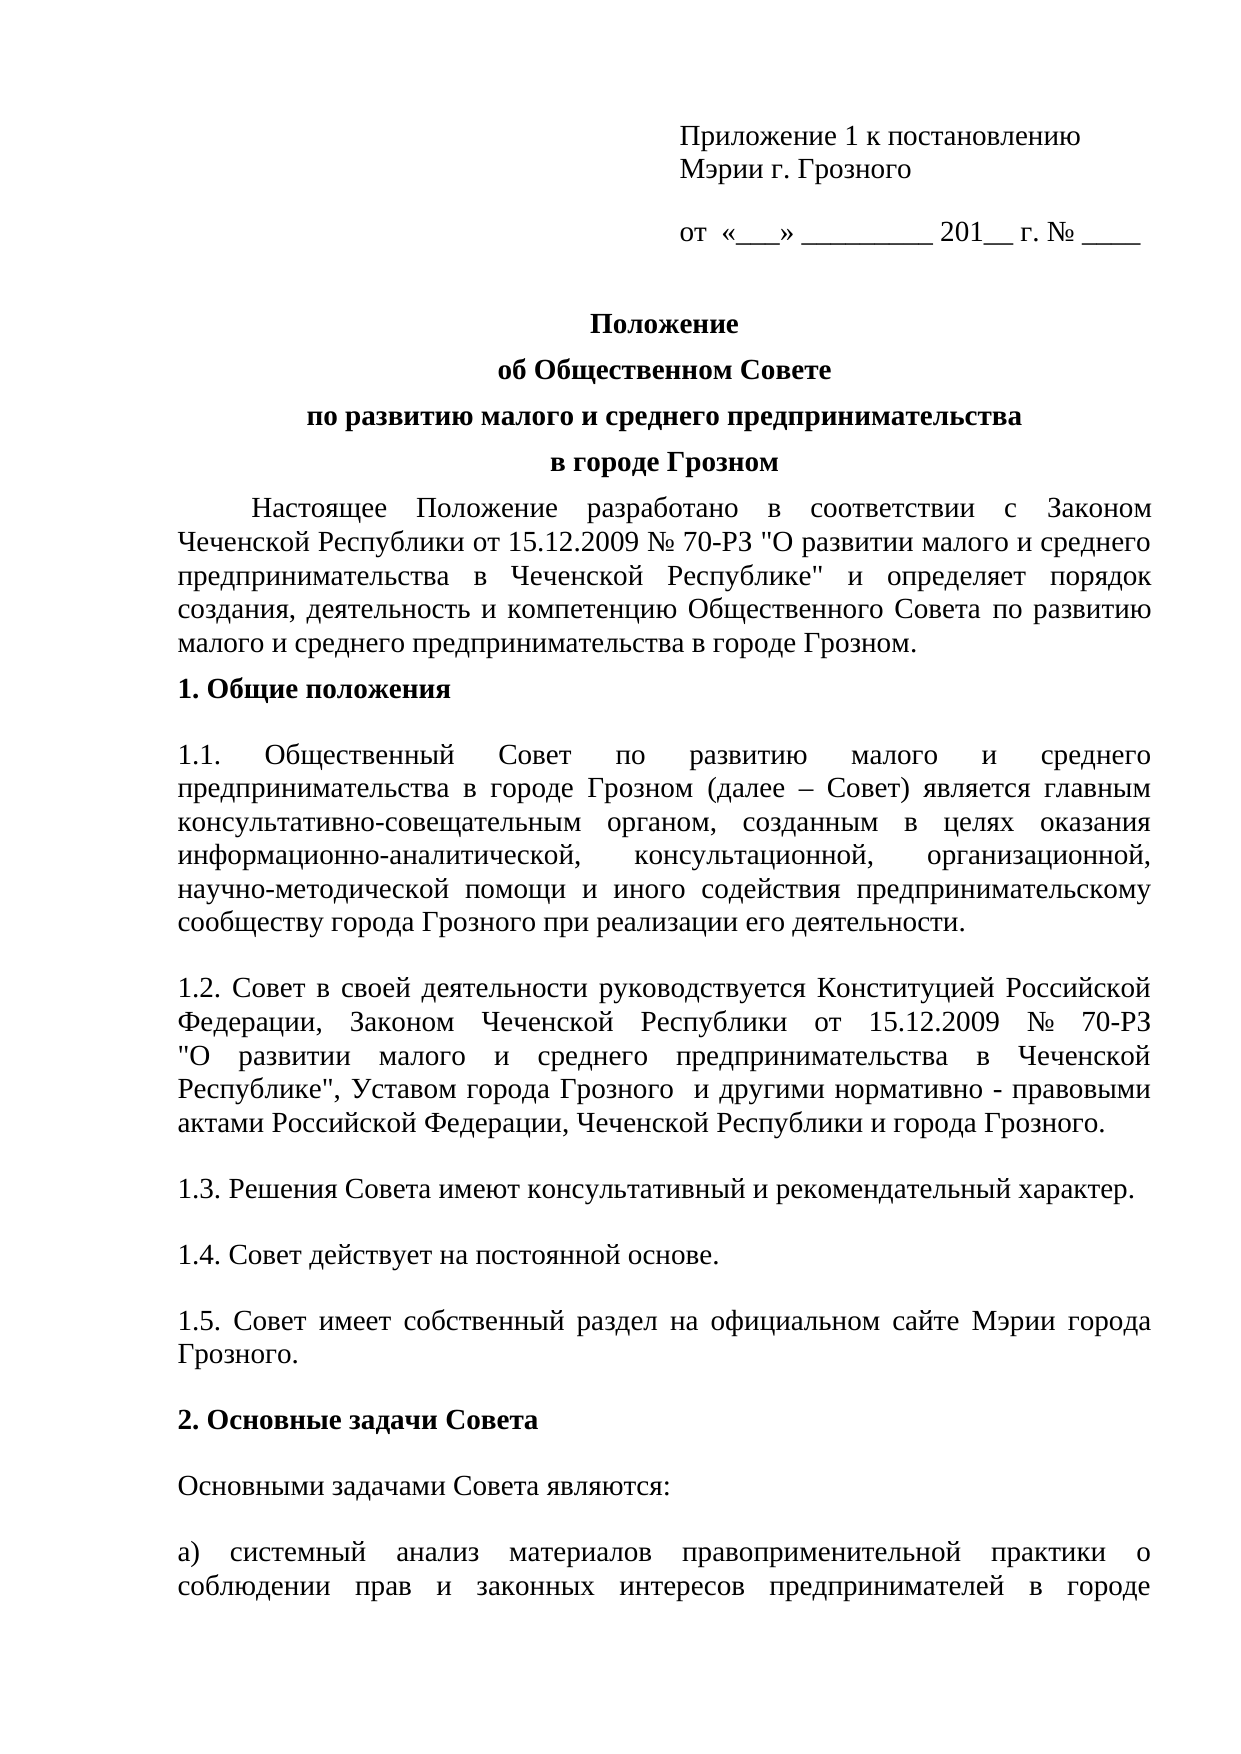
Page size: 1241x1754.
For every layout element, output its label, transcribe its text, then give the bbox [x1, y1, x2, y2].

text 1.3. Решения Совета имеют консультативный и рекомендательный характер. [177, 1171, 1152, 1204]
text 1.5. Совет имеет собственный раздел на официальном сайте Мэрии города Грозного. [177, 1303, 1152, 1370]
text 1.4. Совет действует на постоянной основе. [177, 1237, 1152, 1270]
text об Общественном Совете [177, 352, 1152, 386]
text Положение [177, 306, 1152, 340]
text по развитию малого и среднего предпринимательства [177, 398, 1152, 432]
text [177, 1534, 1152, 1602]
text 1.2. Совет в своей деятельности руководствуется Конституцией Российской Федерации, Законом Чеченской Республики от 15.12.2009 № 70-РЗ "О развитии малого и среднего предпринимательства в Чеченской Республике", Уставом города Грозного и другими нормативно - правовыми актами Российской Федерации, Чеченской Республики и города Грозного. [177, 971, 1152, 1138]
text Основными задачами Совета являются: [177, 1468, 1152, 1502]
text 1. Общие положения [177, 671, 1152, 704]
text Настоящее Положение разработано в соответствии с Законом Чеченской Республики от 15.12.2009 № 70-РЗ "О развитии малого и среднего предпринимательства в Чеченской Республике" и определяет порядок создания, деятельность и компетенцию Общественного Совета по развитию малого и среднего предпринимательства в городе Грозном. [177, 491, 1152, 658]
text Приложение 1 к постановлению Мэрии г. Грозного [679, 118, 1152, 185]
text от «___» _________ 201__ г. № ____ [679, 214, 1167, 248]
text 1.1. Общественный Совет по развитию малого и среднего предпринимательства в городе Грозном (далее – Совет) является главным консультативно-совещательным органом, созданным в целях оказания информационно-аналитической, консультационной, организационной, научно-методической помощи и иного содействия предпринимательскому сообществу города Грозного при реализации его деятельности. [177, 737, 1152, 938]
text в городе Грозном [177, 444, 1152, 478]
text 2. Основные задачи Совета [177, 1402, 1152, 1436]
